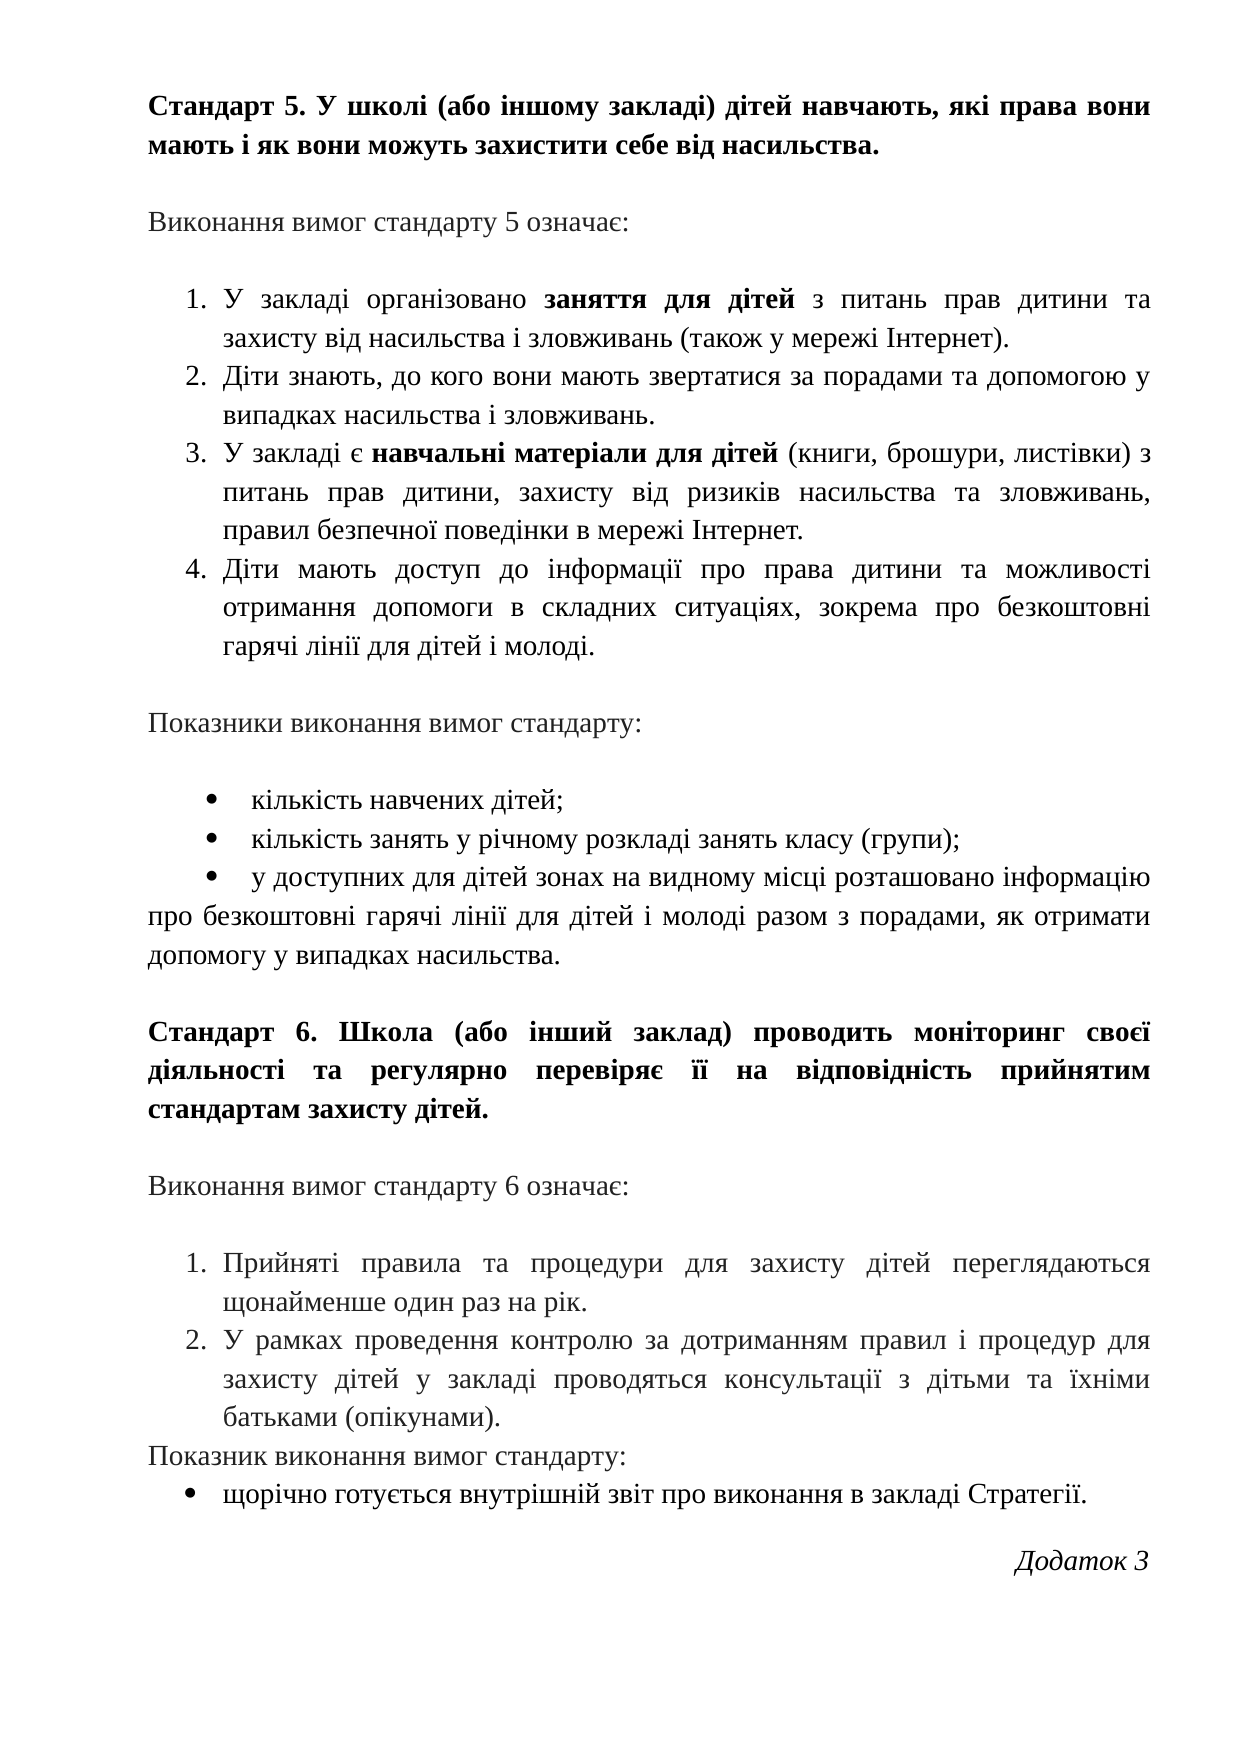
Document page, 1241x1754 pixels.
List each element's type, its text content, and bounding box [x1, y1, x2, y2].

list кількість занять у річному розкладі занять класу (групи); [148, 821, 1152, 854]
list у доступних для дітей зонах на видному місці розташовано інформацію про безкоштовні гарячі лінії для дітей і молоді разом з порадами, як отримати допомогу у випадках насильства. [148, 859, 1152, 970]
text Стандарт 6. Школа (або інший заклад) проводить моніторинг своєї діяльності та регулярно перевіряє її на відповідність прийнятим стандартам захисту дітей. [148, 1014, 1152, 1124]
text Показники виконання вимог стандарту: [148, 705, 1152, 739]
list кількість навчених дітей; [148, 782, 1152, 816]
list У закладі є навчальні матеріали для дітей (книги, брошури, листівки) з питань прав дитини, захисту від ризиків насильства та зловживань, правил безпечної поведінки в мережі Інтернет. [185, 435, 1152, 546]
list У рамках проведення контролю за дотриманням правил і процедур для захисту дітей у закладі проводяться консультації з дітьми та їхніми батьками (опікунами). [185, 1322, 1152, 1433]
text Додаток 3 [207, 1543, 1152, 1577]
list Прийняті правила та процедури для захисту дітей переглядаються щонайменше один раз на рік. [185, 1245, 1152, 1317]
text Показник виконання вимог стандарту: [148, 1438, 1152, 1471]
list Діти знають, до кого вони мають звертатися за порадами та допомогою у випадках насильства і зловживань. [185, 358, 1152, 430]
text Виконання вимог стандарту 6 означає: [148, 1168, 1152, 1202]
list щорічно готується внутрішній звіт про виконання в закладі Стратегії. [185, 1476, 1152, 1510]
text Стандарт 5. У школі (або іншому закладі) дітей навчають, які права вони мають і як вони можуть захистити себе від насильства. [148, 88, 1152, 161]
list Діти мають доступ до інформації про права дитини та можливості отримання допомоги в складних ситуаціях, зокрема про безкоштовні гарячі лінії для дітей і молоді. [185, 551, 1152, 662]
list У закладі організовано заняття для дітей з питань прав дитини та захисту від насильства і зловживань (також у мережі Інтернет). [185, 281, 1152, 353]
text Виконання вимог стандарту 5 означає: [148, 204, 1152, 238]
